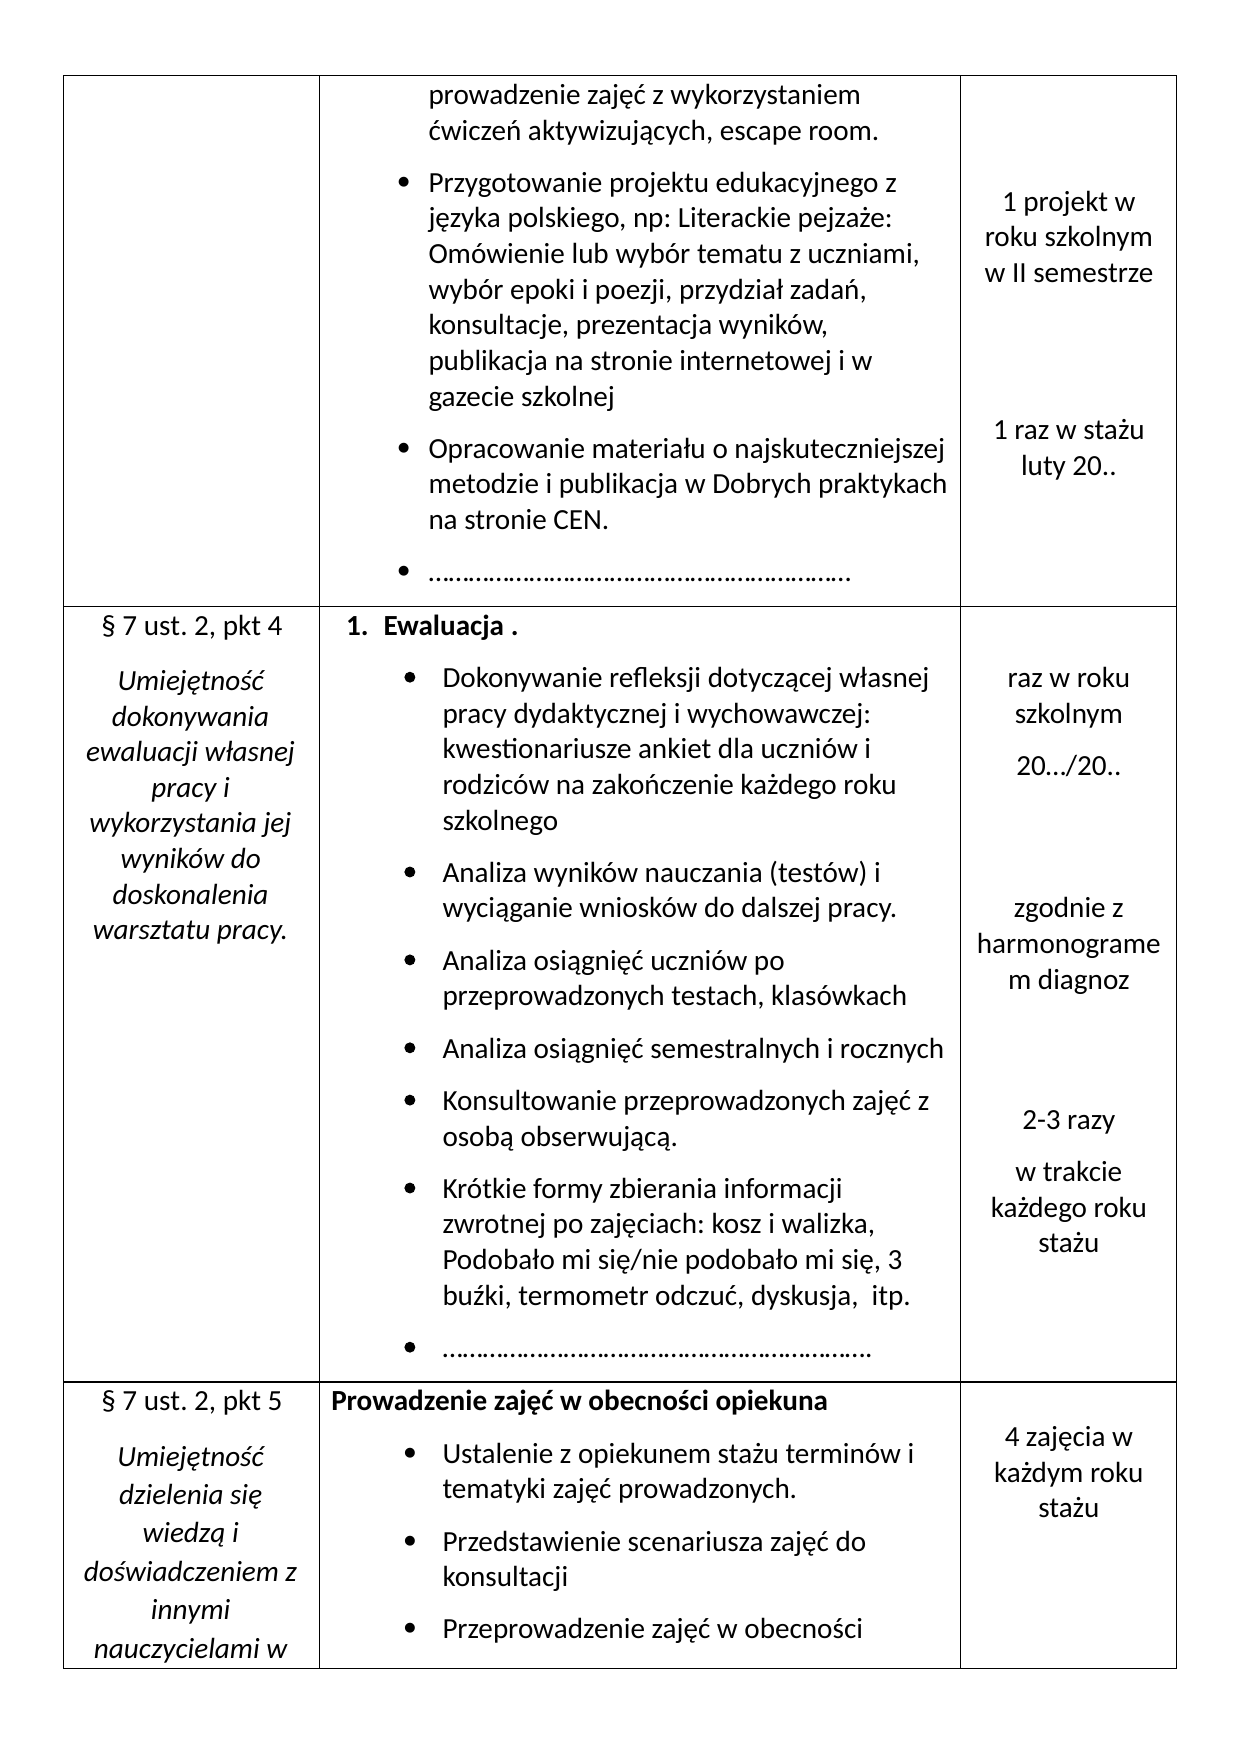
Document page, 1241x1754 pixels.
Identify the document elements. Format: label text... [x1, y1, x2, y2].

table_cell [961, 1383, 1176, 1667]
table_cell § 7 ust. 2, pkt 4 Umiejętność dokonywania ewaluacji własnej pracy i wykorzystania jej wyników do doskonalenia warsztatu pracy. [64, 607, 319, 1381]
table_cell Ewaluacja . Dokonywanie refleksji dotyczącej własnej pracy dydaktycznej i wychowawczej: kwestionariusze ankiet dla uczniów i rodziców na zakończenie każdego roku szkolnego Analiza wyników nauczania (testów) i wyciąganie wniosków do dalszej pracy. Analiza osiągnięć uczniów po przeprowadzonych testach, klasówkach Analiza osiągnięć semestralnych i rocznych Konsultowanie przeprowadzonych zajęć z osobą obserwującą. Krótkie formy zbierania informacji zwrotnej po zajęciach: kosz i walizka, Podobało mi się/nie podobało mi się, 3 buźki, termometr odczuć, dyskusja, itp. ………………………………………………………. [320, 607, 960, 1381]
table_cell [320, 1383, 960, 1667]
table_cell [961, 76, 1176, 606]
table_cell raz w roku szkolnym 20…/20.. zgodnie z harmonogramem diagnoz 2-3 razy w trakcie każdego roku stażu [961, 607, 1176, 1381]
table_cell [64, 1383, 319, 1667]
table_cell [320, 76, 960, 606]
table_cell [64, 76, 319, 606]
